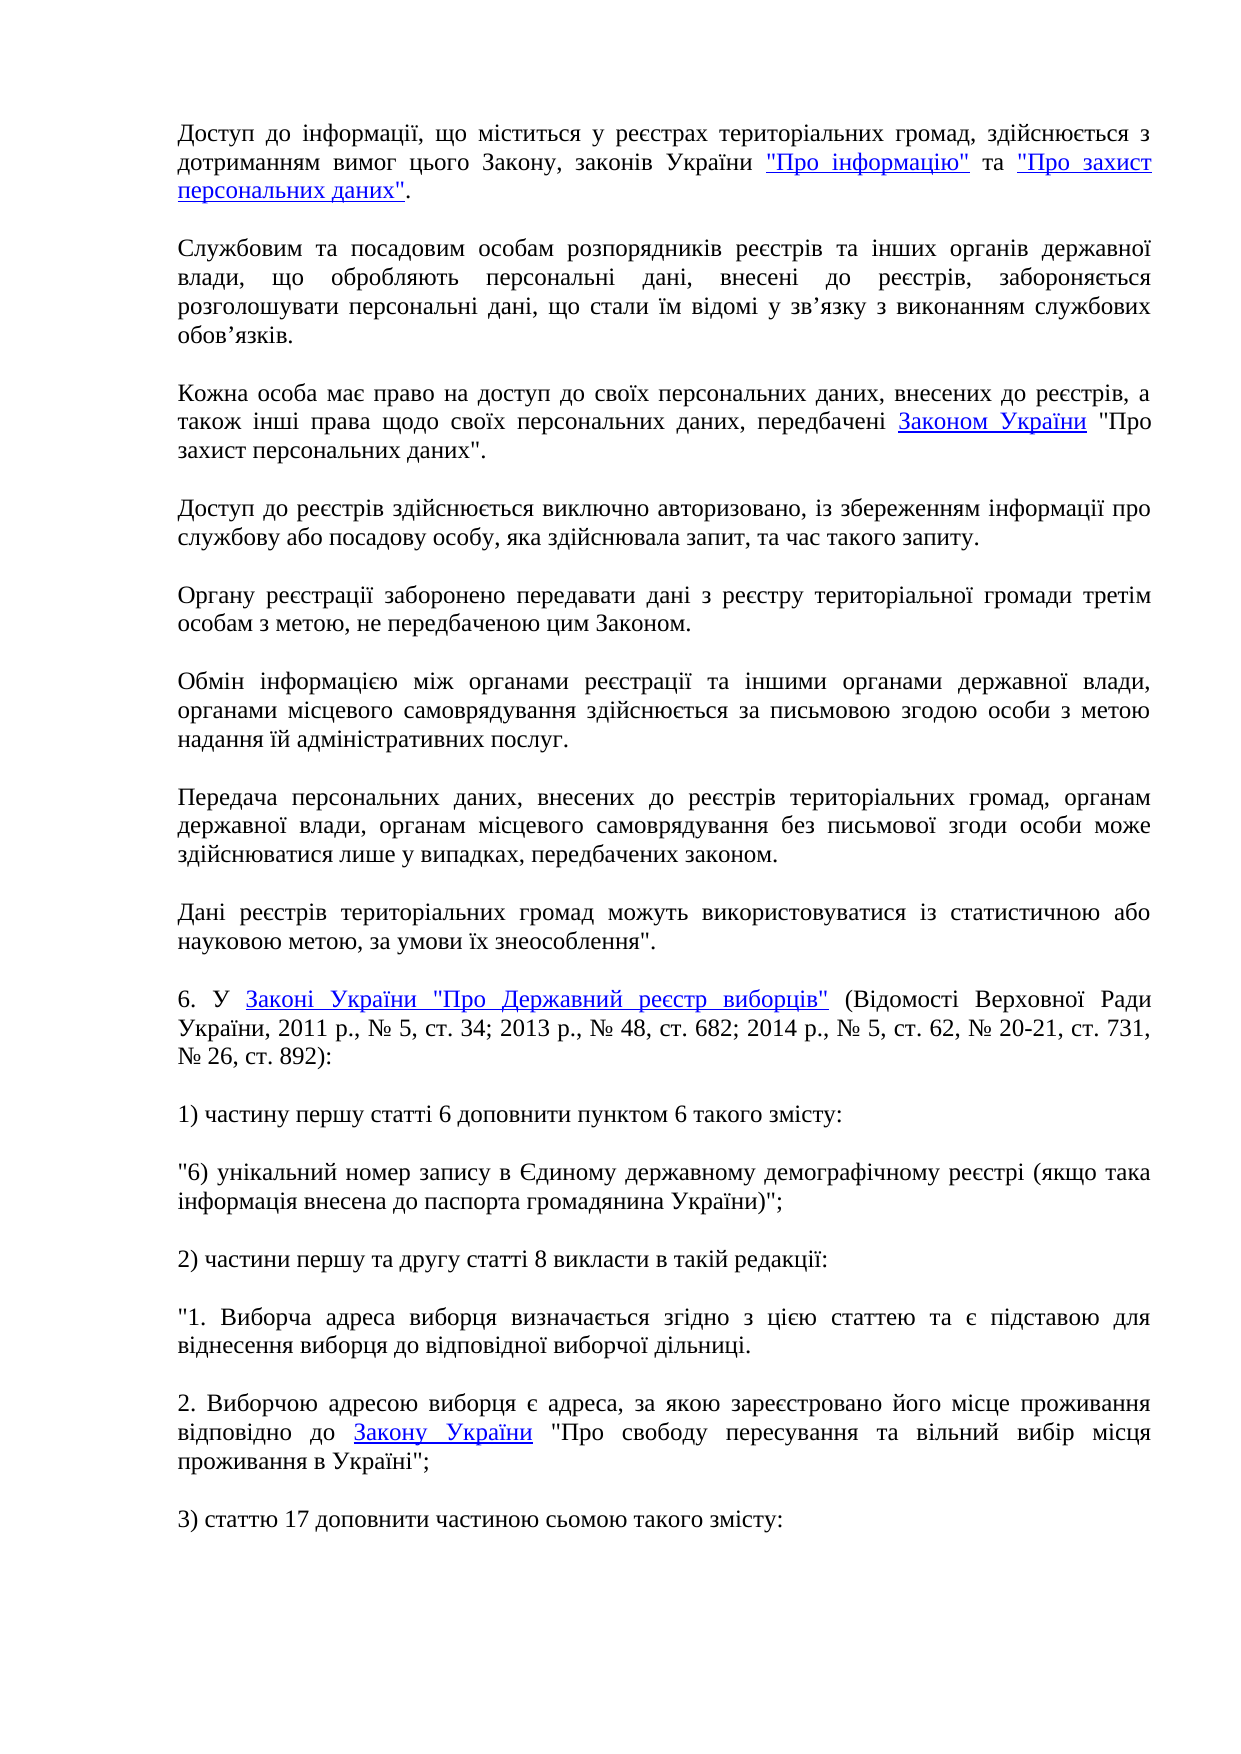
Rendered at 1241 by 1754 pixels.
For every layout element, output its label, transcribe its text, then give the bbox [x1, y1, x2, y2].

text Обмін інформацією між органами реєстрації та іншими органами державної влади, органами місцевого самоврядування здійснюється за письмовою згодою особи з метою надання їй адміністративних послуг. [177, 666, 1152, 753]
text "6) унікальний номер запису в Єдиному державному демографічному реєстрі (якщо така інформація внесена до паспорта громадянина України)"; [177, 1157, 1152, 1215]
text "1. Виборча адреса виборця визначається згідно з цією статтею та є підставою для віднесення виборця до відповідної виборчої дільниці. [177, 1302, 1152, 1359]
text Доступ до інформації, що міститься у реєстрах територіальних громад, здійснюється з дотриманням вимог цього Закону, законів України "Про інформацію" та "Про захист персональних даних". [177, 118, 1152, 204]
text Кожна особа має право на доступ до своїх персональних даних, внесених до реєстрів, а також інші права щодо своїх персональних даних, передбачені Законом України "Про захист персональних даних". [177, 378, 1152, 464]
text Дані реєстрів територіальних громад можуть використовуватися із статистичною або науковою метою, за умови їх знеособлення". [177, 897, 1152, 955]
text 2. Виборчою адресою виборця є адреса, за якою зареєстровано його місце проживання відповідно до Закону України "Про свободу пересування та вільний вибір місця проживання в Україні"; [177, 1388, 1152, 1475]
text 3) статтю 17 доповнити частиною сьомою такого змісту: [177, 1504, 1152, 1533]
text Органу реєстрації заборонено передавати дані з реєстру територіальної громади третім особам з метою, не передбаченою цим Законом. [177, 580, 1152, 637]
text Доступ до реєстрів здійснюється виключно авторизовано, із збереженням інформації про службову або посадову особу, яка здійснювала запит, та час такого запиту. [177, 493, 1152, 551]
text Передача персональних даних, внесених до реєстрів територіальних громад, органам державної влади, органам місцевого самоврядування без письмової згоди особи може здійснюватися лише у випадках, передбачених законом. [177, 782, 1152, 868]
text 6. У Законі України "Про Державний реєстр виборців" (Відомості Верховної Ради України, 2011 р., № 5, ст. 34; 2013 р., № 48, ст. 682; 2014 р., № 5, ст. 62, № 20-21, ст. 731, № 26, ст. 892): [177, 984, 1152, 1070]
text 2) частини першу та другу статті 8 викласти в такій редакції: [177, 1244, 1152, 1273]
text Службовим та посадовим особам розпорядників реєстрів та інших органів державної влади, що обробляють персональні дані, внесені до реєстрів, забороняється розголошувати персональні дані, що стали їм відомі у зв’язку з виконанням службових обов’язків. [177, 233, 1152, 348]
text 1) частину першу статті 6 доповнити пунктом 6 такого змісту: [177, 1099, 1152, 1128]
